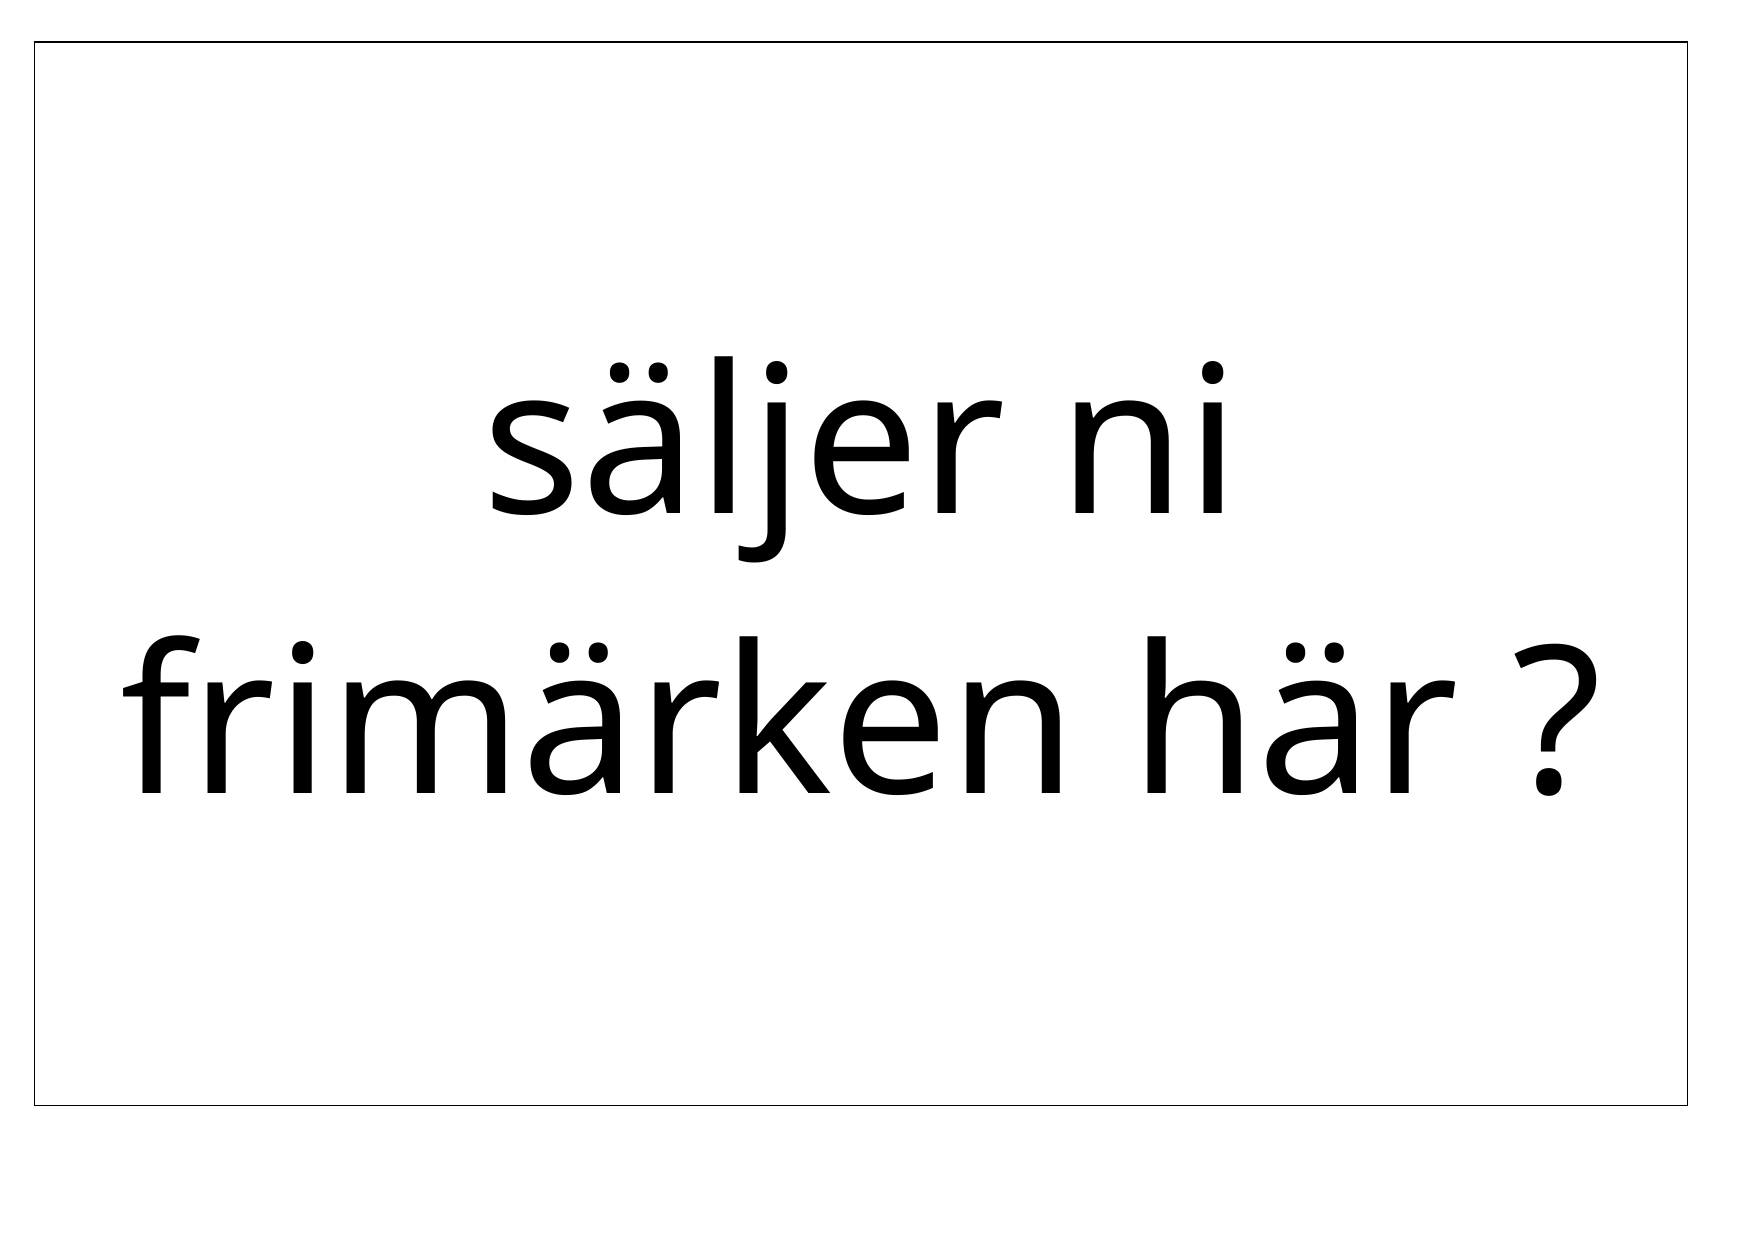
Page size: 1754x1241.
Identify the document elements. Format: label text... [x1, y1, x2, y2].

table_cell säljer ni frimärken här ? [35, 43, 1687, 1104]
